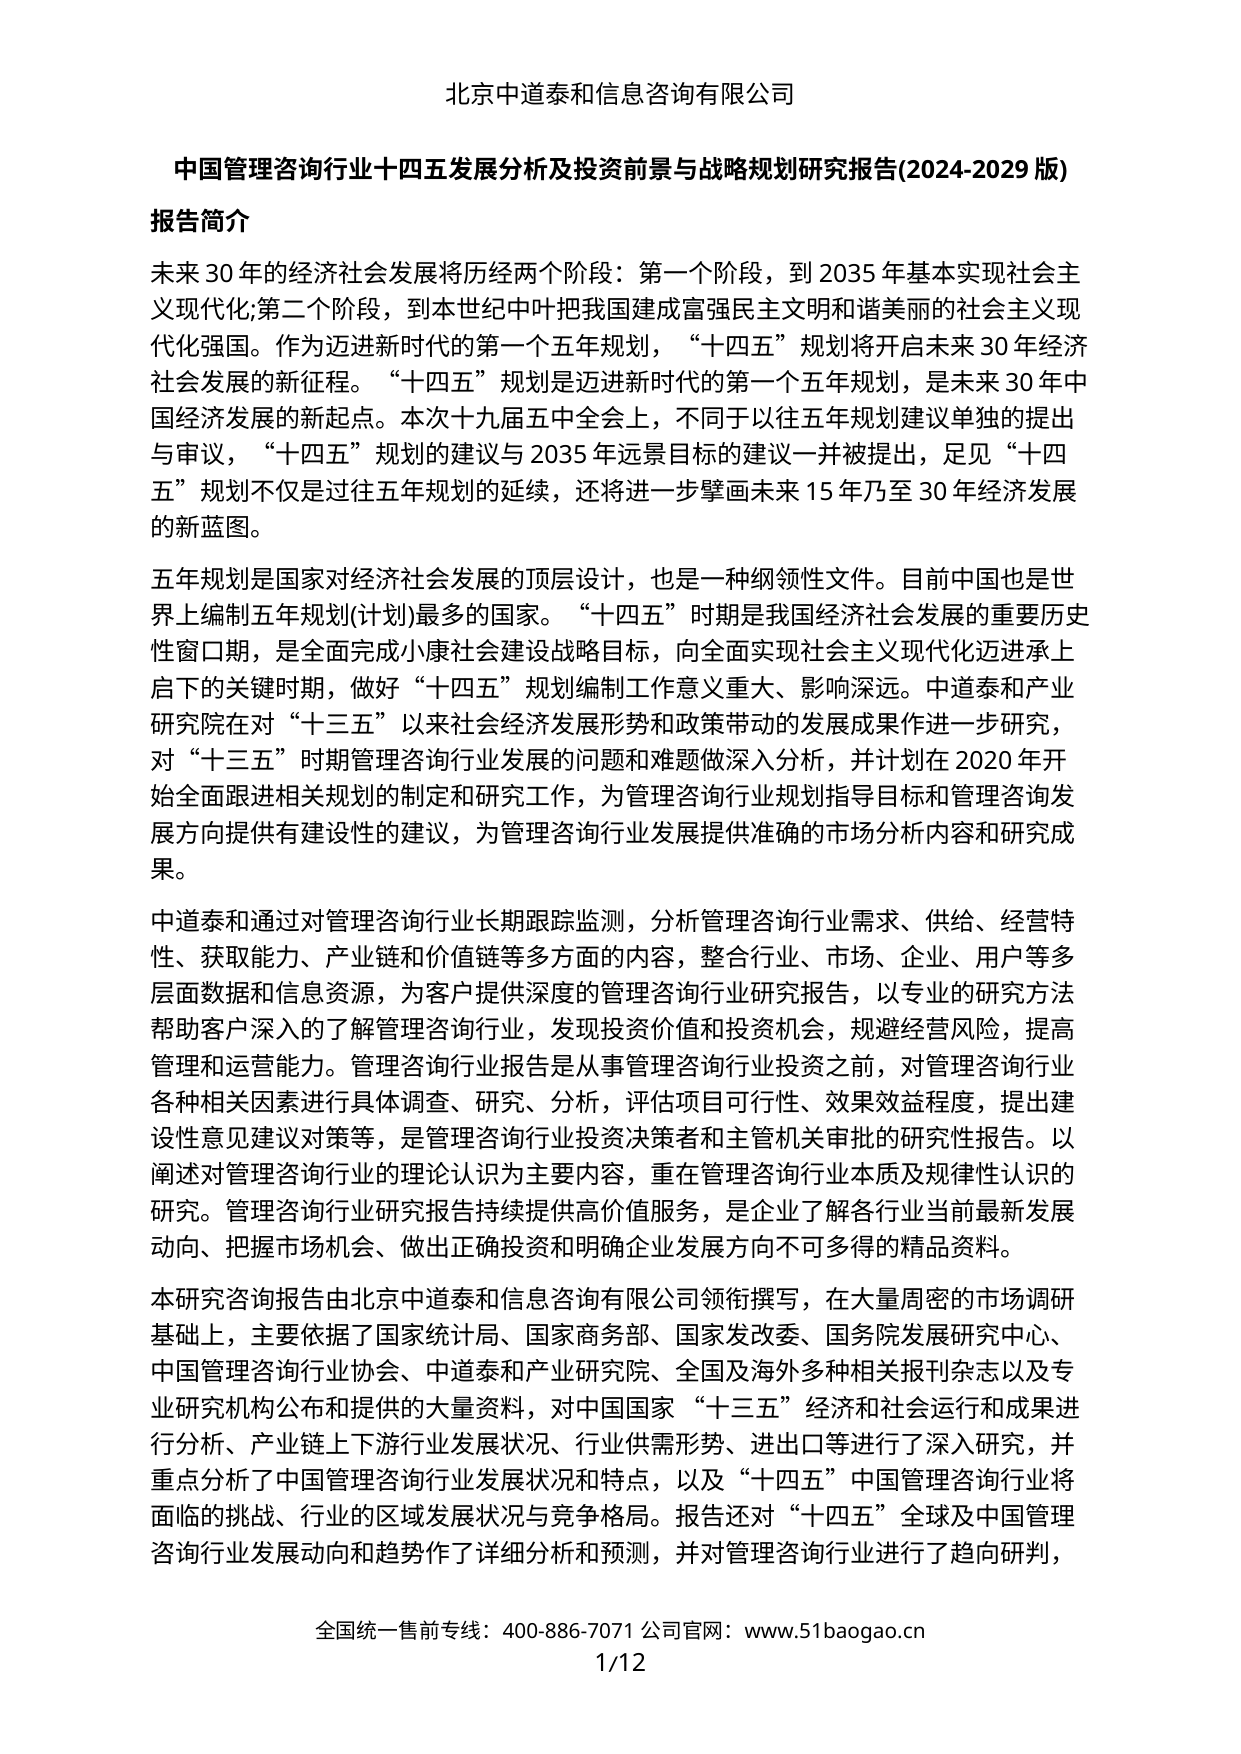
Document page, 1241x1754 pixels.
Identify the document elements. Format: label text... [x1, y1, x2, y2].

text 中国管理咨询行业十四五发展分析及投资前景与战略规划研究报告(2024-2029版) [150, 150, 1090, 186]
text 中道泰和通过对管理咨询行业长期跟踪监测，分析管理咨询行业需求、供给、经营特性、获取能力、产业链和价值链等多方面的内容，整合行业、市场、企业、用户等多层面数据和信息资源，为客户提供深度的管理咨询行业研究报告，以专业的研究方法帮助客户深入的了解管理咨询行业，发现投资价值和投资机会，规避经营风险，提高管理和运营能力。管理咨询行业报告是从事管理咨询行业投资之前，对管理咨询行业各种相关因素进行具体调查、研究、分析，评估项目可行性、效果效益程度，提出建设性意见建议对策等，是管理咨询行业投资决策者和主管机关审批的研究性报告。以阐述对管理咨询行业的理论认识为主要内容，重在管理咨询行业本质及规律性认识的研究。管理咨询行业研究报告持续提供高价值服务，是企业了解各行业当前最新发展动向、把握市场机会、做出正确投资和明确企业发展方向不可多得的精品资料。 [150, 901, 1090, 1264]
text 五年规划是国家对经济社会发展的顶层设计，也是一种纲领性文件。目前中国也是世界上编制五年规划(计划)最多的国家。“十四五”时期是我国经济社会发展的重要历史性窗口期，是全面完成小康社会建设战略目标，向全面实现社会主义现代化迈进承上启下的关键时期，做好“十四五”规划编制工作意义重大、影响深远。中道泰和产业研究院在对“十三五”以来社会经济发展形势和政策带动的发展成果作进一步研究，对“十三五”时期管理咨询行业发展的问题和难题做深入分析，并计划在2020年开始全面跟进相关规划的制定和研究工作，为管理咨询行业规划指导目标和管理咨询发展方向提供有建设性的建议，为管理咨询行业发展提供准确的市场分析内容和研究成果。 [150, 559, 1090, 886]
text 报告简介 [150, 202, 1090, 238]
text 未来30年的经济社会发展将历经两个阶段：第一个阶段，到2035年基本实现社会主义现代化;第二个阶段，到本世纪中叶把我国建成富强民主文明和谐美丽的社会主义现代化强国。作为迈进新时代的第一个五年规划，“十四五”规划将开启未来30年经济社会发展的新征程。“十四五”规划是迈进新时代的第一个五年规划，是未来30年中国经济发展的新起点。本次十九届五中全会上，不同于以往五年规划建议单独的提出与审议，“十四五”规划的建议与2035年远景目标的建议一并被提出，足见“十四五”规划不仅是过往五年规划的延续，还将进一步擘画未来15年乃至30年经济发展的新蓝图。 [150, 254, 1090, 544]
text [150, 1279, 1090, 1569]
